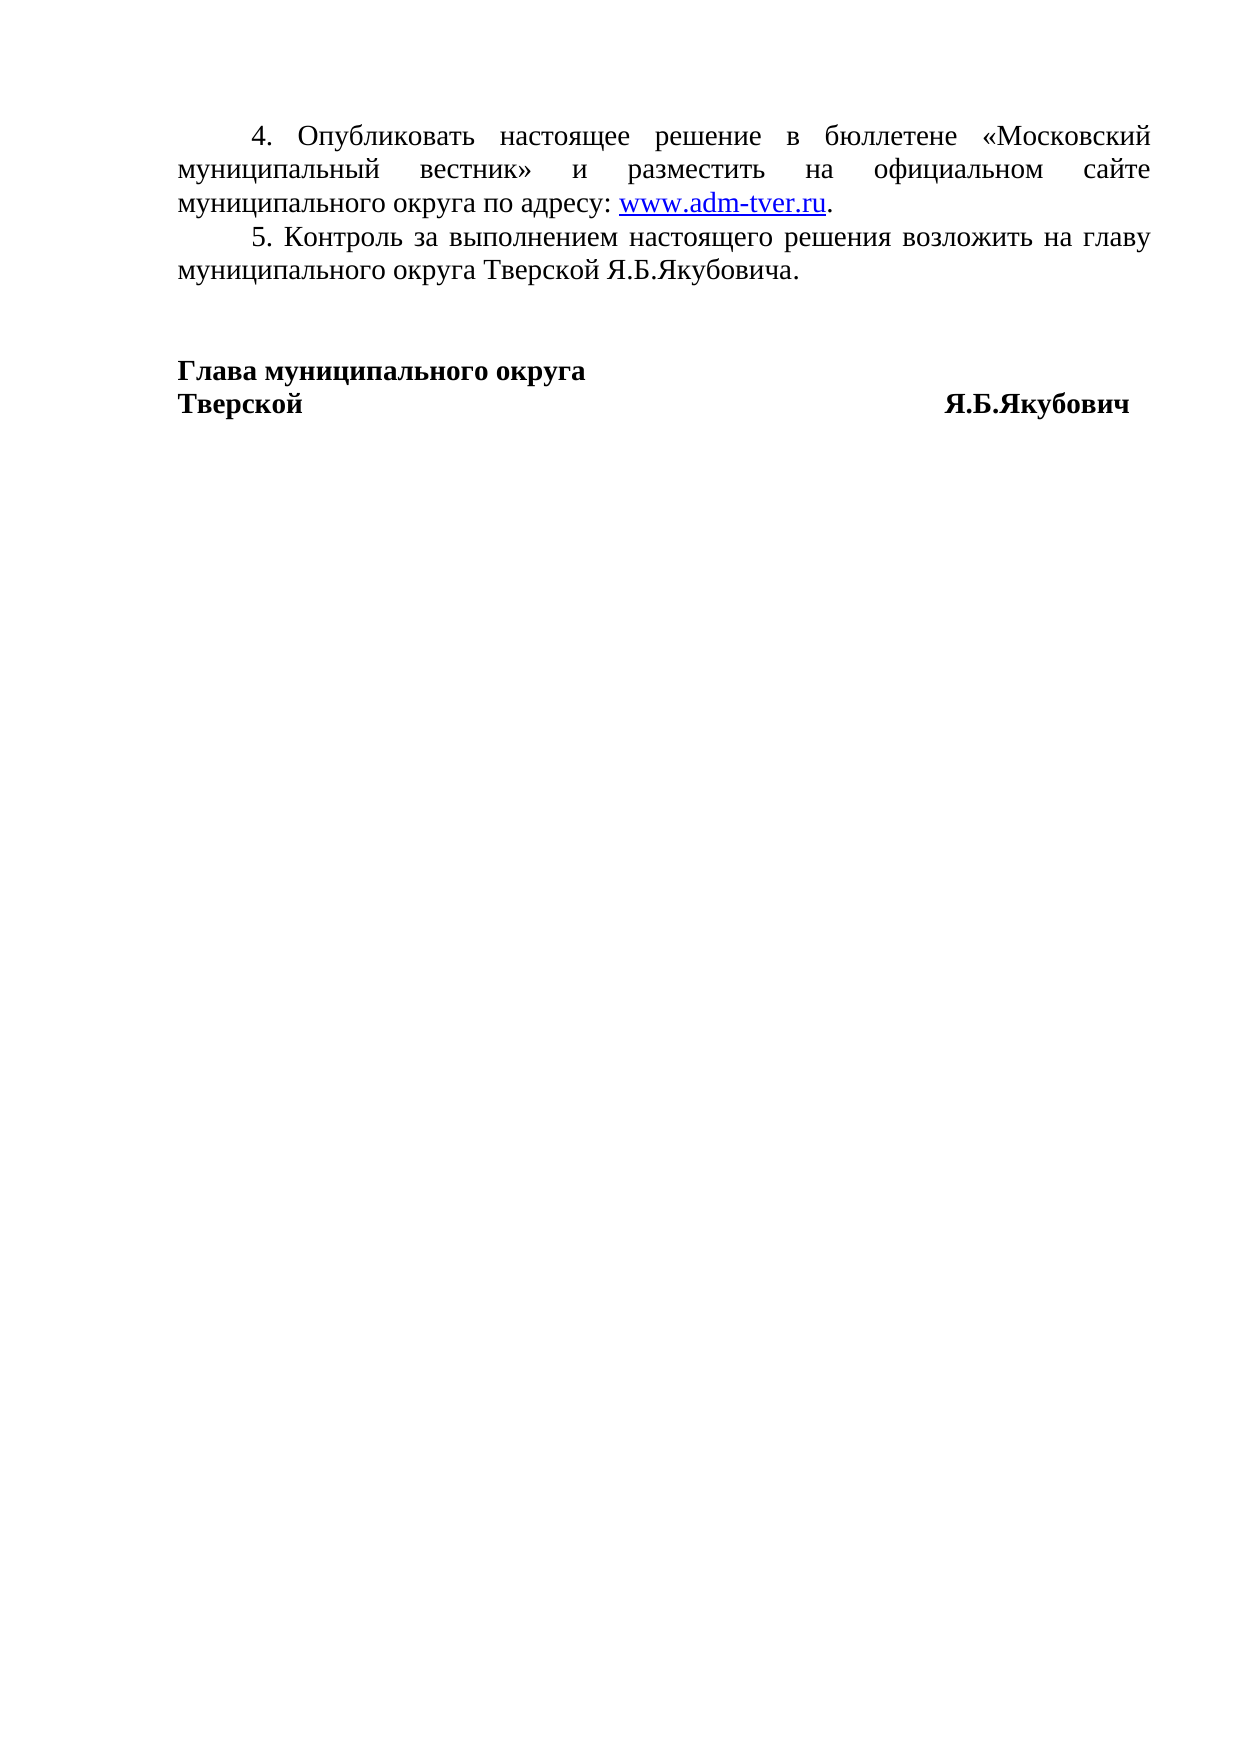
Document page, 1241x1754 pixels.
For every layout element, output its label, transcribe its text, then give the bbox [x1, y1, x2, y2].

text 5. Контроль за выполнением настоящего решения возложить на главу муниципального округа Тверской Я.Б.Якубовича. [177, 219, 1152, 286]
text Тверской Я.Б.Якубович [177, 386, 1152, 420]
text Глава муниципального округа [177, 353, 1152, 386]
text 4. Опубликовать настоящее решение в бюллетене «Московский муниципальный вестник» и разместить на официальном сайте муниципального округа по адресу: www.adm-tver.ru. [177, 118, 1152, 219]
